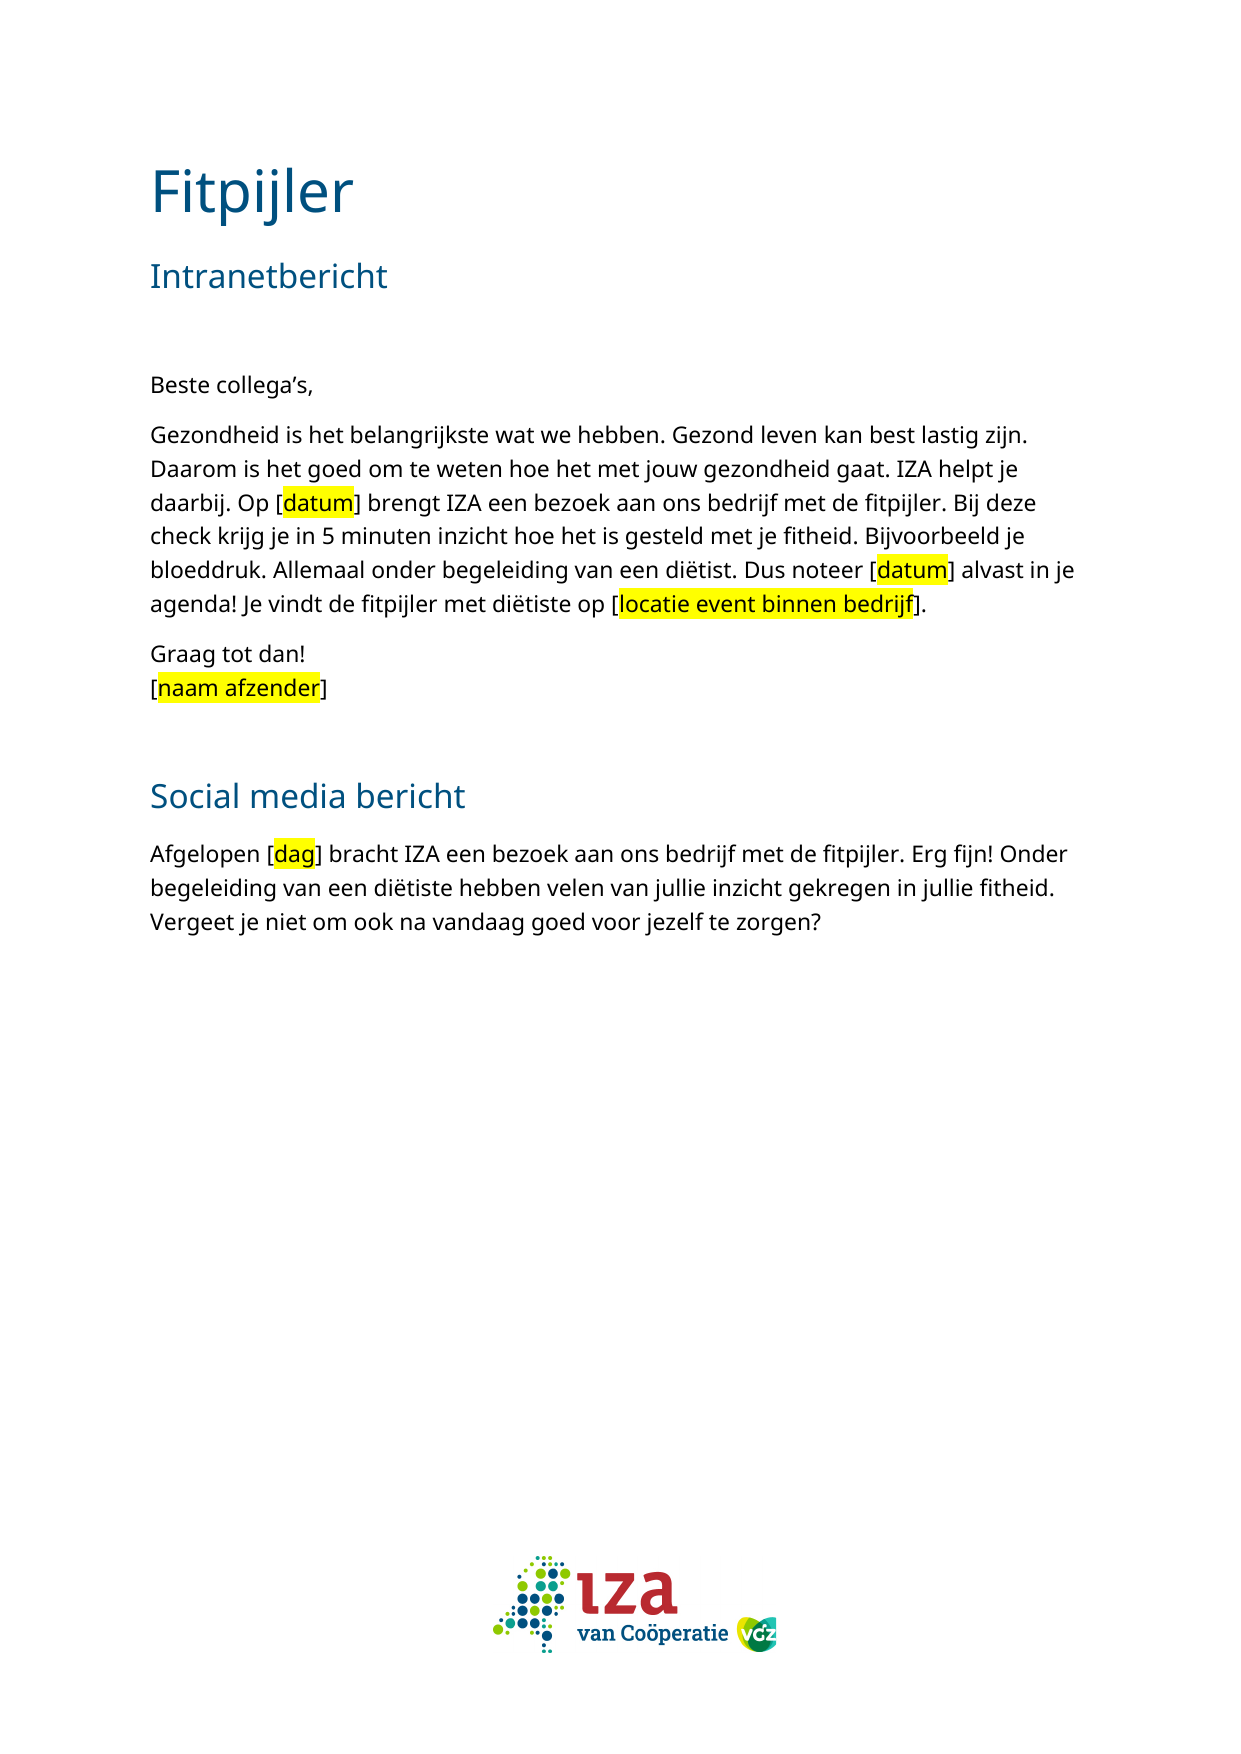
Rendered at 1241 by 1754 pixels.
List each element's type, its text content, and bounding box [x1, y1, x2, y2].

text Afgelopen [dag] bracht IZA een bezoek aan ons bedrijf met de fitpijler. Erg fijn! Onder begeleiding van een diëtiste hebben velen van jullie inzicht gekregen in jullie fitheid. Vergeet je niet om ook na vandaag goed voor jezelf te zorgen? [150, 838, 1090, 937]
text Intranetbericht [150, 252, 1090, 298]
text Social media bericht [150, 773, 1090, 818]
text Beste collega’s, [150, 368, 1090, 400]
text Gezondheid is het belangrijkste wat we hebben. Gezond leven kan best lastig zijn. Daarom is het goed om te weten hoe het met jouw gezondheid gaat. IZA helpt je daarbij. Op [datum] brengt IZA een bezoek aan ons bedrijf met de fitpijler. Bij deze check krijg je in 5 minuten inzicht hoe het is gesteld met je fitheid. Bijvoorbeeld je bloeddruk. Allemaal onder begeleiding van een diëtist. Dus noteer [datum] alvast in je agenda! Je vindt de fitpijler met diëtiste op [locatie event binnen bedrijf]. [150, 419, 1090, 619]
text Graag tot dan! [naam afzender] [150, 638, 1090, 703]
text Fitpijler [150, 150, 1090, 229]
